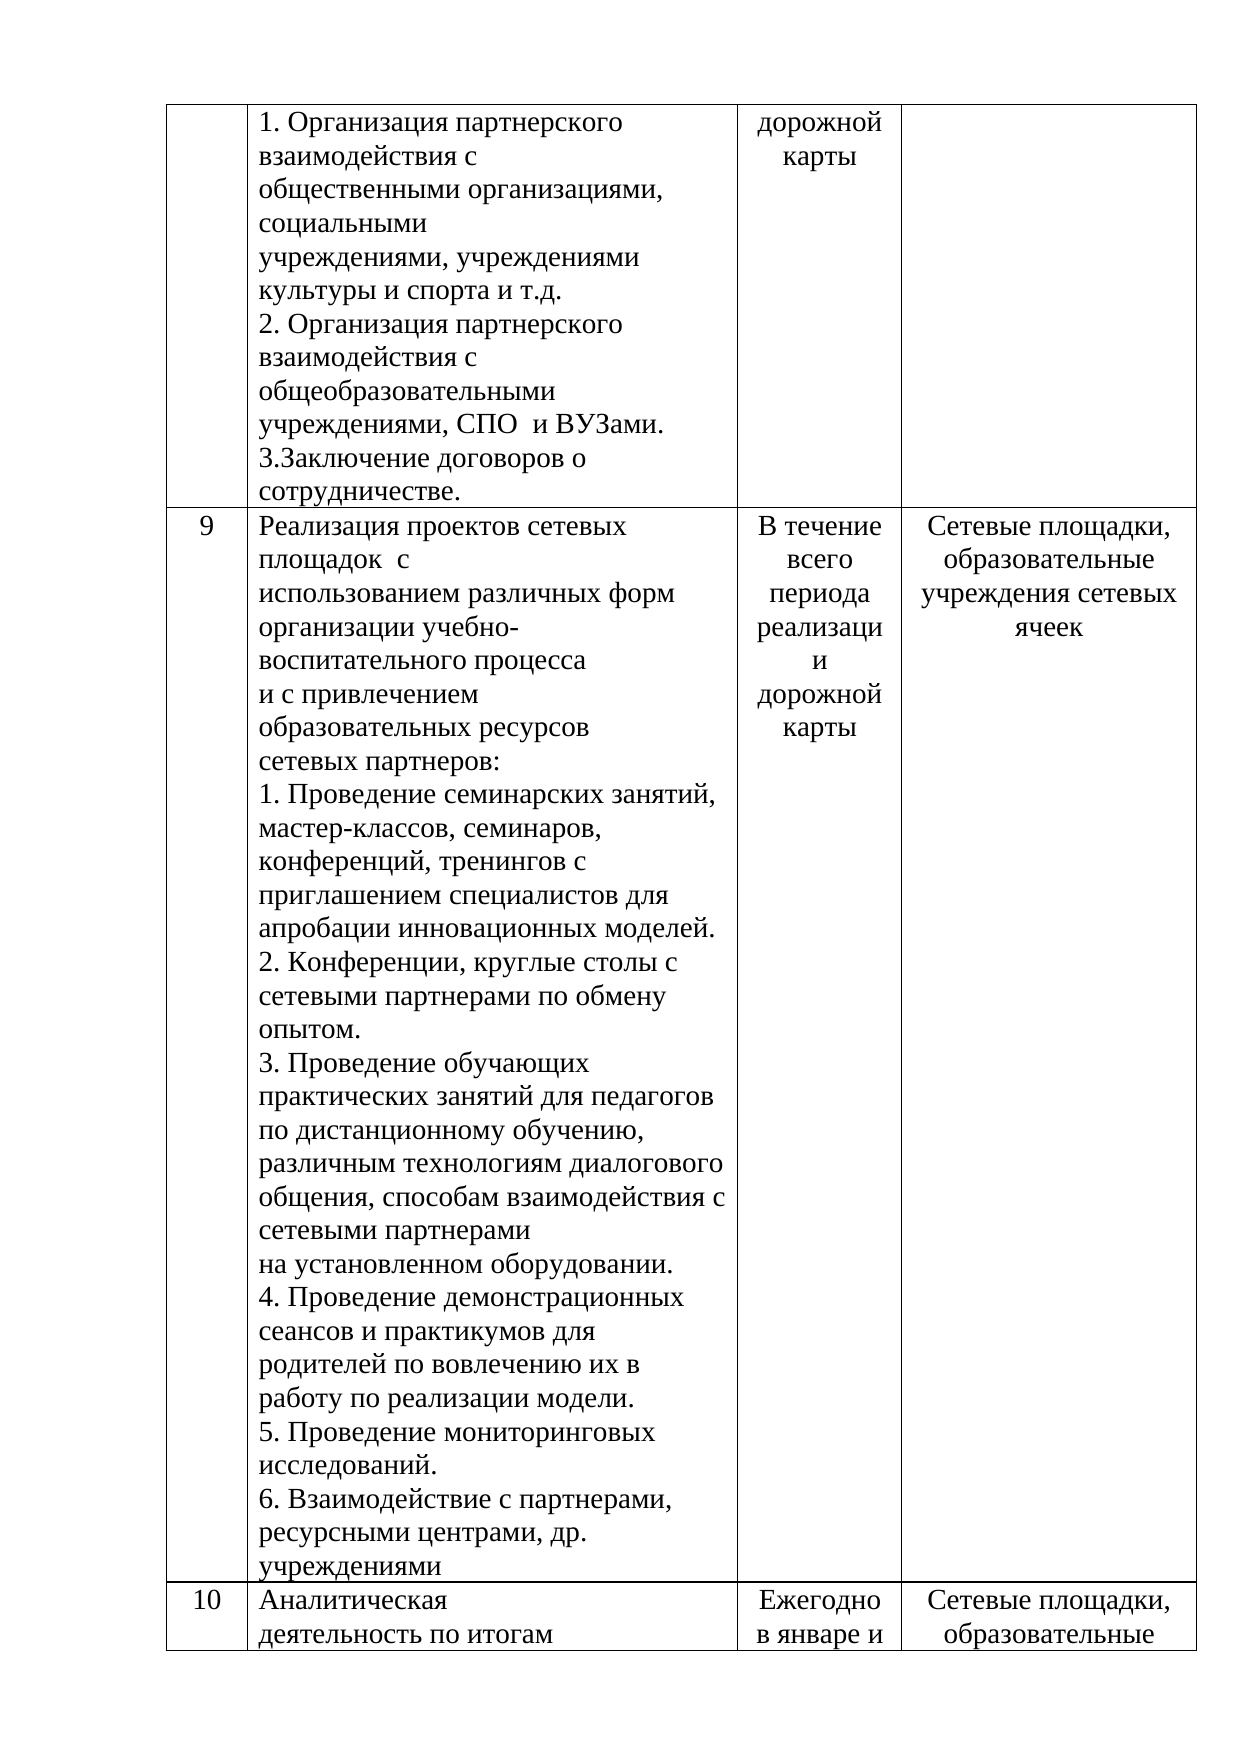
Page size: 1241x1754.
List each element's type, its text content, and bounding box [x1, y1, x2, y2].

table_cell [738, 105, 901, 507]
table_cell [902, 105, 1196, 507]
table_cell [902, 1583, 1196, 1649]
table_cell 8 [167, 105, 247, 507]
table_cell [738, 1583, 901, 1649]
table_cell Сетевые площадки, образовательные учреждения сетевых ячеек [902, 508, 1196, 1581]
table_cell Реализация проектов сетевых площадок с использованием различных форм организации учебно- воспитательного процесса и с привлечением образовательных ресурсов сетевых партнеров: 1. Проведение семинарских занятий, мастер-классов, семинаров, конференций, тренингов с приглашением специалистов для апробации инновационных моделей. 2. Конференции, круглые столы с сетевыми партнерами по обмену опытом. 3. Проведение обучающих практических занятий для педагогов по дистанционному обучению, различным технологиям диалогового общения, способам взаимодействия с сетевыми партнерами на установленном оборудовании. 4. Проведение демонстрационных сеансов и практикумов для родителей по вовлечению их в работу по реализации модели. 5. Проведение мониторинговых исследований. 6. Взаимодействие с партнерами, ресурсными центрами, др. учреждениями [248, 508, 737, 1581]
table_cell 10 [167, 1583, 247, 1649]
table_cell В течение всего периода реализации дорожной карты [738, 508, 901, 1581]
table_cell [248, 1583, 737, 1649]
table_cell 9 [167, 508, 247, 1581]
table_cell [248, 105, 737, 507]
